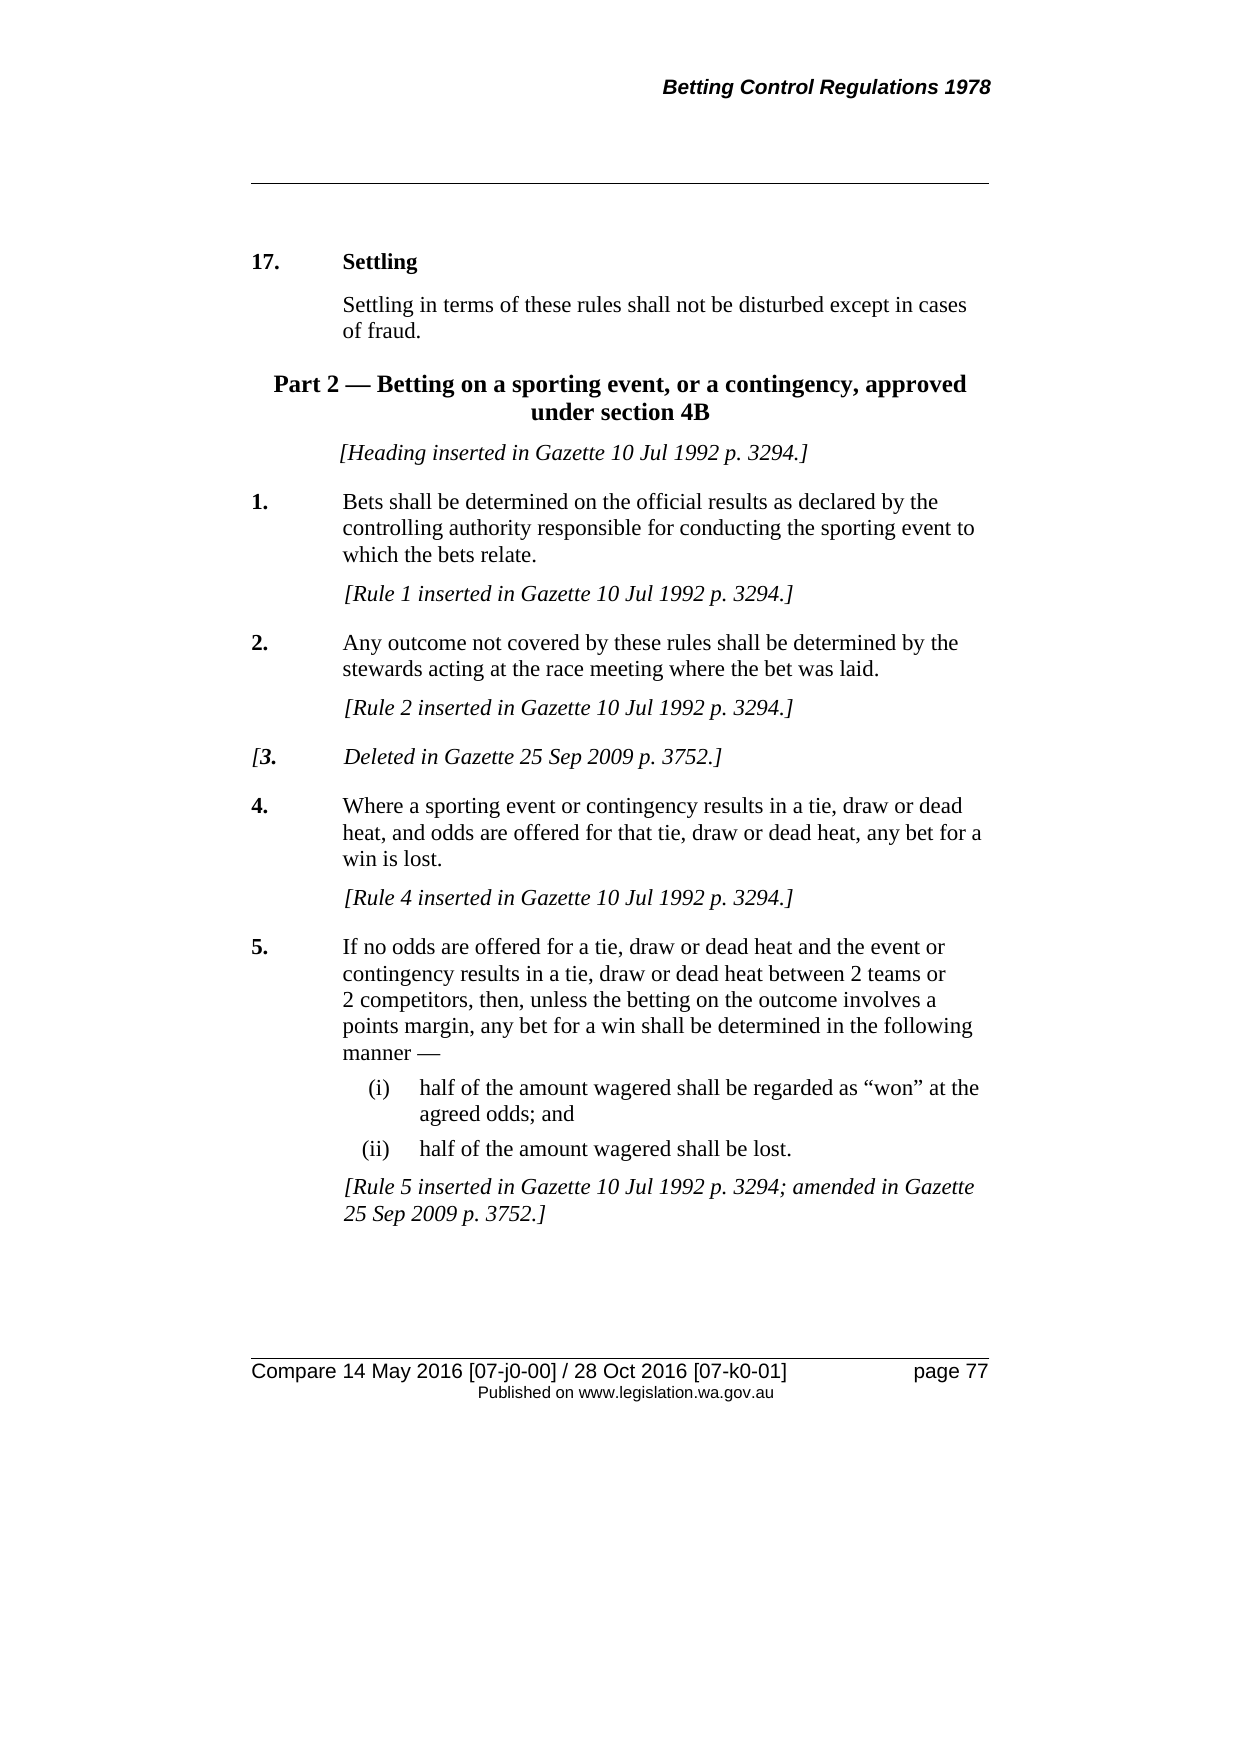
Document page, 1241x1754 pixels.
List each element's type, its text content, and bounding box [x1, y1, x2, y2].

subtitle Part 2 — Betting on a sporting event, or a contingency, approved under section 4B [251, 369, 989, 426]
text (ii) half of the amount wagered shall be lost. [251, 1134, 989, 1161]
text 2. Any outcome not covered by these rules shall be determined by the stewards acting at the race meeting where the bet was laid. [251, 629, 989, 682]
text 5. If no odds are offered for a tie, draw or dead heat and the event or contingency results in a tie, draw or dead heat between 2 teams or 2 competitors, then, unless the betting on the outcome involves a points margin, any bet for a win shall be determined in the following manner — [251, 933, 989, 1065]
text [3. Deleted in Gazette 25 Sep 2009 p. 3752.] [251, 743, 989, 770]
text [Rule 5 inserted in Gazette 10 Jul 1992 p. 3294; amended in Gazette 25 Sep 2009 p. 3752.] [251, 1173, 989, 1226]
subtitle 17. Settling [251, 248, 989, 274]
text (i) half of the amount wagered shall be regarded as “won” at the agreed odds; and [251, 1073, 989, 1126]
text Settling in terms of these rules shall not be disturbed except in cases of fraud. [251, 291, 989, 344]
text 1. Bets shall be determined on the official results as declared by the controlling authority responsible for conducting the sporting event to which the bets relate. [251, 488, 989, 567]
text [Rule 4 inserted in Gazette 10 Jul 1992 p. 3294.] [251, 884, 989, 911]
subtitle [Heading inserted in Gazette 10 Jul 1992 p. 3294.] [251, 439, 989, 465]
text [Rule 1 inserted in Gazette 10 Jul 1992 p. 3294.] [251, 579, 989, 606]
text 4. Where a sporting event or contingency results in a tie, draw or dead heat, and odds are offered for that tie, draw or dead heat, any bet for a win is lost. [251, 793, 989, 872]
text [Rule 2 inserted in Gazette 10 Jul 1992 p. 3294.] [251, 694, 989, 720]
